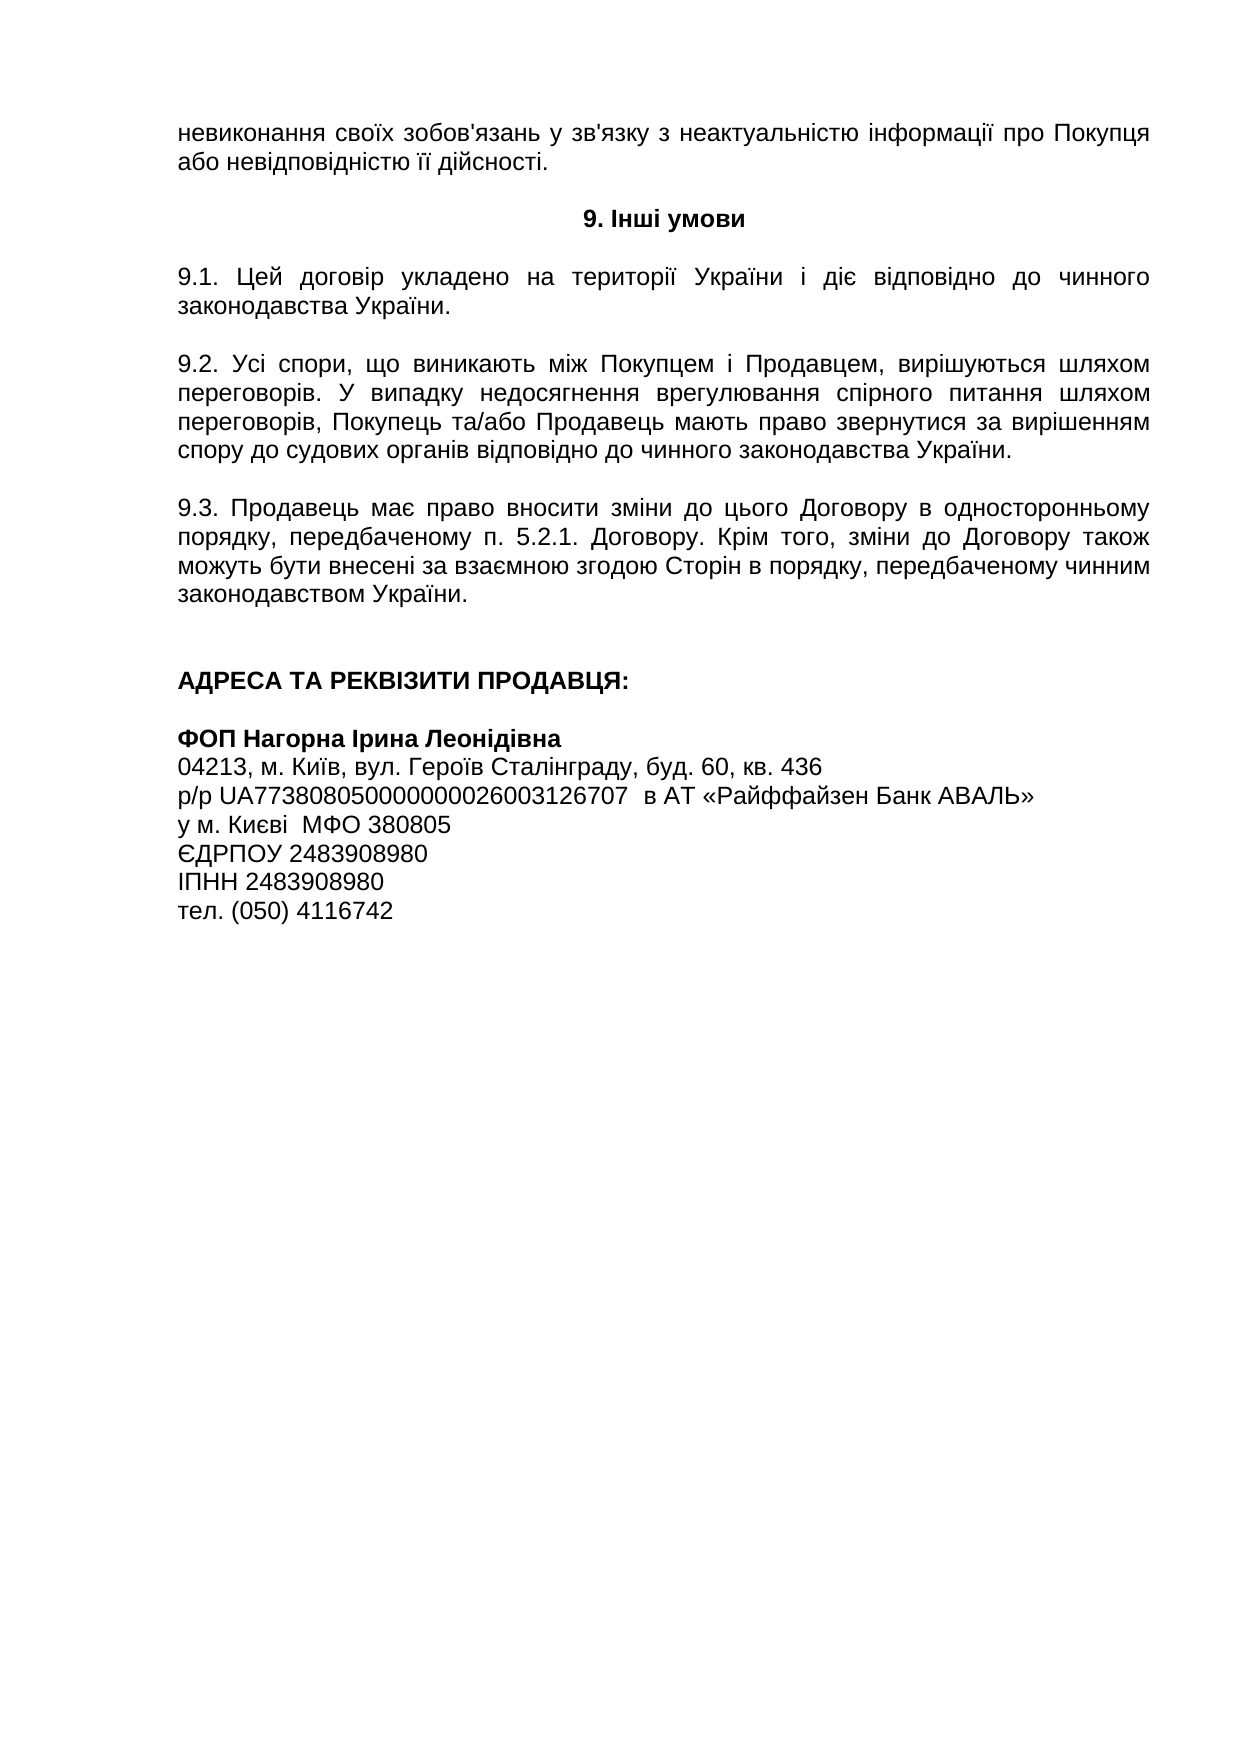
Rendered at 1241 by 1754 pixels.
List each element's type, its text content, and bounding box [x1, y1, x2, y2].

text тел. (050) 4116742 [177, 896, 1152, 925]
text 9.1. Цей договір укладено на території України і діє відповідно до чинного законодавства України. [177, 262, 1152, 320]
text 9. Інші умови [177, 176, 1152, 233]
text р/р UA773808050000000026003126707 в АТ «Райффайзен Банк АВАЛЬ» [177, 781, 1152, 810]
text 9.2. Усі спори, що виникають між Покупцем і Продавцем, вирішуються шляхом переговорів. У випадку недосягнення врегулювання спірного питання шляхом переговорів, Покупець та/або Продавець мають право звернутися за вирішенням спору до судових органів відповідно до чинного законодавства України. [177, 349, 1152, 464]
text у м. Києві МФО 380805 [177, 810, 1152, 839]
text АДРЕСА ТА РЕКВІЗИТИ ПРОДАВЦЯ: ФОП Нагорна Ірина Леонідівна [177, 637, 1152, 752]
text ЄДРПОУ 2483908980 [177, 839, 1152, 867]
text 9.3. Продавець має право вносити зміни до цього Договору в односторонньому порядку, передбаченому п. 5.2.1. Договору. Крім того, зміни до Договору також можуть бути внесені за взаємною згодою Сторін в порядку, передбаченому чинним законодавством України. [177, 493, 1152, 608]
text ІПНН 2483908980 [177, 867, 1152, 896]
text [177, 118, 1152, 176]
text 04213, м. Київ, вул. Героїв Сталінграду, буд. 60, кв. 436 [177, 752, 1152, 781]
